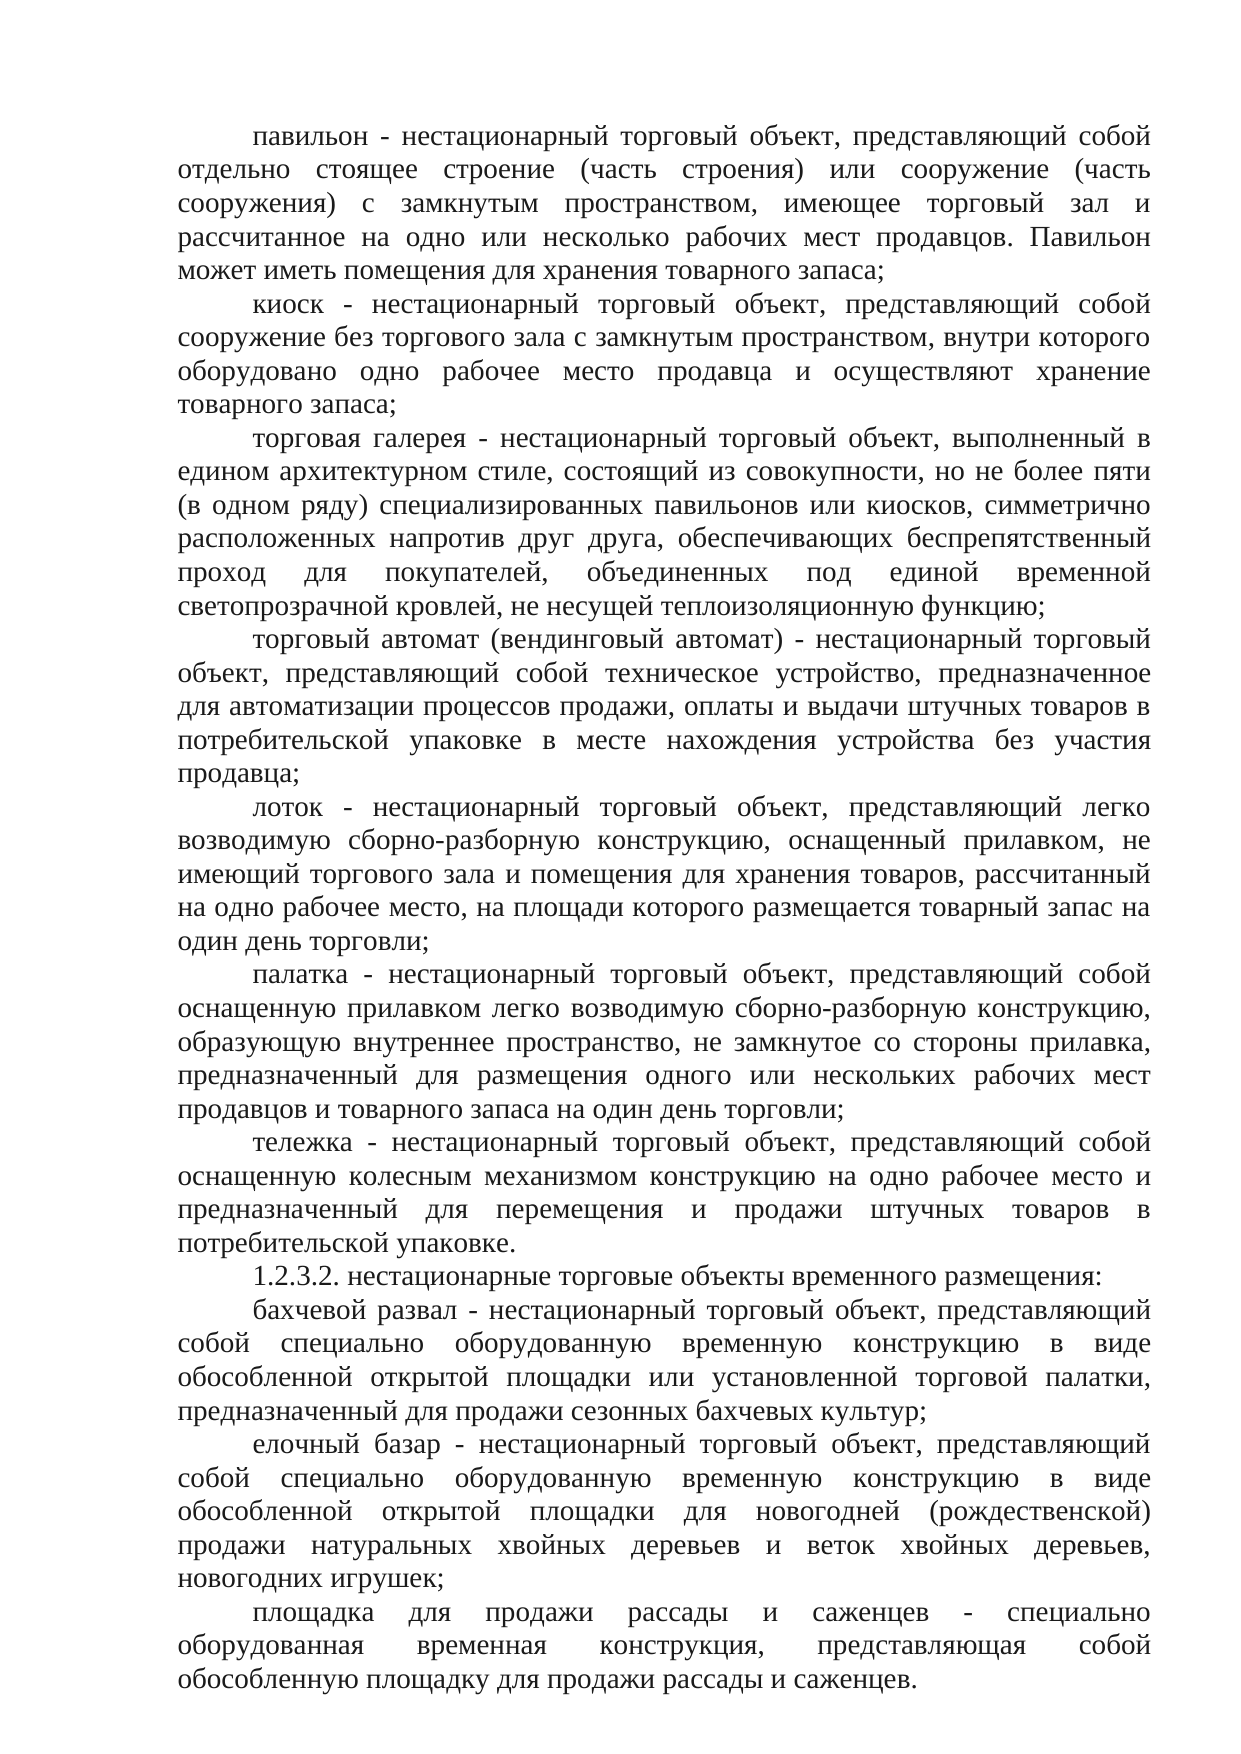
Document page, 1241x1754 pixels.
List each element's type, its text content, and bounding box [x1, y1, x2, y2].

text павильон - нестационарный торговый объект, представляющий собой отдельно стоящее строение (часть строения) или сооружение (часть сооружения) с замкнутым пространством, имеющее торговый зал и рассчитанное на одно или несколько рабочих мест продавцов. Павильон может иметь помещения для хранения товарного запаса; [177, 118, 1152, 286]
text елочный базар - нестационарный торговый объект, представляющий собой специально оборудованную временную конструкцию в виде обособленной открытой площадки для новогодней (рождественской) продажи натуральных хвойных деревьев и веток хвойных деревьев, новогодних игрушек; [177, 1426, 1152, 1594]
text тележка - нестационарный торговый объект, представляющий собой оснащенную колесным механизмом конструкцию на одно рабочее место и предназначенный для перемещения и продажи штучных товаров в потребительской упаковке. [177, 1124, 1152, 1258]
text бахчевой развал - нестационарный торговый объект, представляющий собой специально оборудованную временную конструкцию в виде обособленной открытой площадки или установленной торговой палатки, предназначенный для продажи сезонных бахчевых культур; [177, 1292, 1152, 1426]
text киоск - нестационарный торговый объект, представляющий собой сооружение без торгового зала с замкнутым пространством, внутри которого оборудовано одно рабочее место продавца и осуществляют хранение товарного запаса; [177, 286, 1152, 420]
text площадка для продажи рассады и саженцев - специально оборудованная временная конструкция, представляющая собой обособленную площадку для продажи рассады и саженцев. [177, 1594, 1152, 1694]
text 1.2.3.2. нестационарные торговые объекты временного размещения: [177, 1258, 1152, 1292]
text торговый автомат (вендинговый автомат) - нестационарный торговый объект, представляющий собой техническое устройство, предназначенное для автоматизации процессов продажи, оплаты и выдачи штучных товаров в потребительской упаковке в месте нахождения устройства без участия продавца; [177, 621, 1152, 789]
text торговая галерея - нестационарный торговый объект, выполненный в едином архитектурном стиле, состоящий из совокупности, но не более пяти (в одном ряду) специализированных павильонов или киосков, симметрично расположенных напротив друг друга, обеспечивающих беспрепятственный проход для покупателей, объединенных под единой временной светопрозрачной кровлей, не несущей теплоизоляционную функцию; [177, 420, 1152, 621]
text лоток - нестационарный торговый объект, представляющий легко возводимую сборно-разборную конструкцию, оснащенный прилавком, не имеющий торгового зала и помещения для хранения товаров, рассчитанный на одно рабочее место, на площади которого размещается товарный запас на один день торговли; [177, 789, 1152, 957]
text палатка - нестационарный торговый объект, представляющий собой оснащенную прилавком легко возводимую сборно-разборную конструкцию, образующую внутреннее пространство, не замкнутое со стороны прилавка, предназначенный для размещения одного или нескольких рабочих мест продавцов и товарного запаса на один день торговли; [177, 957, 1152, 1124]
